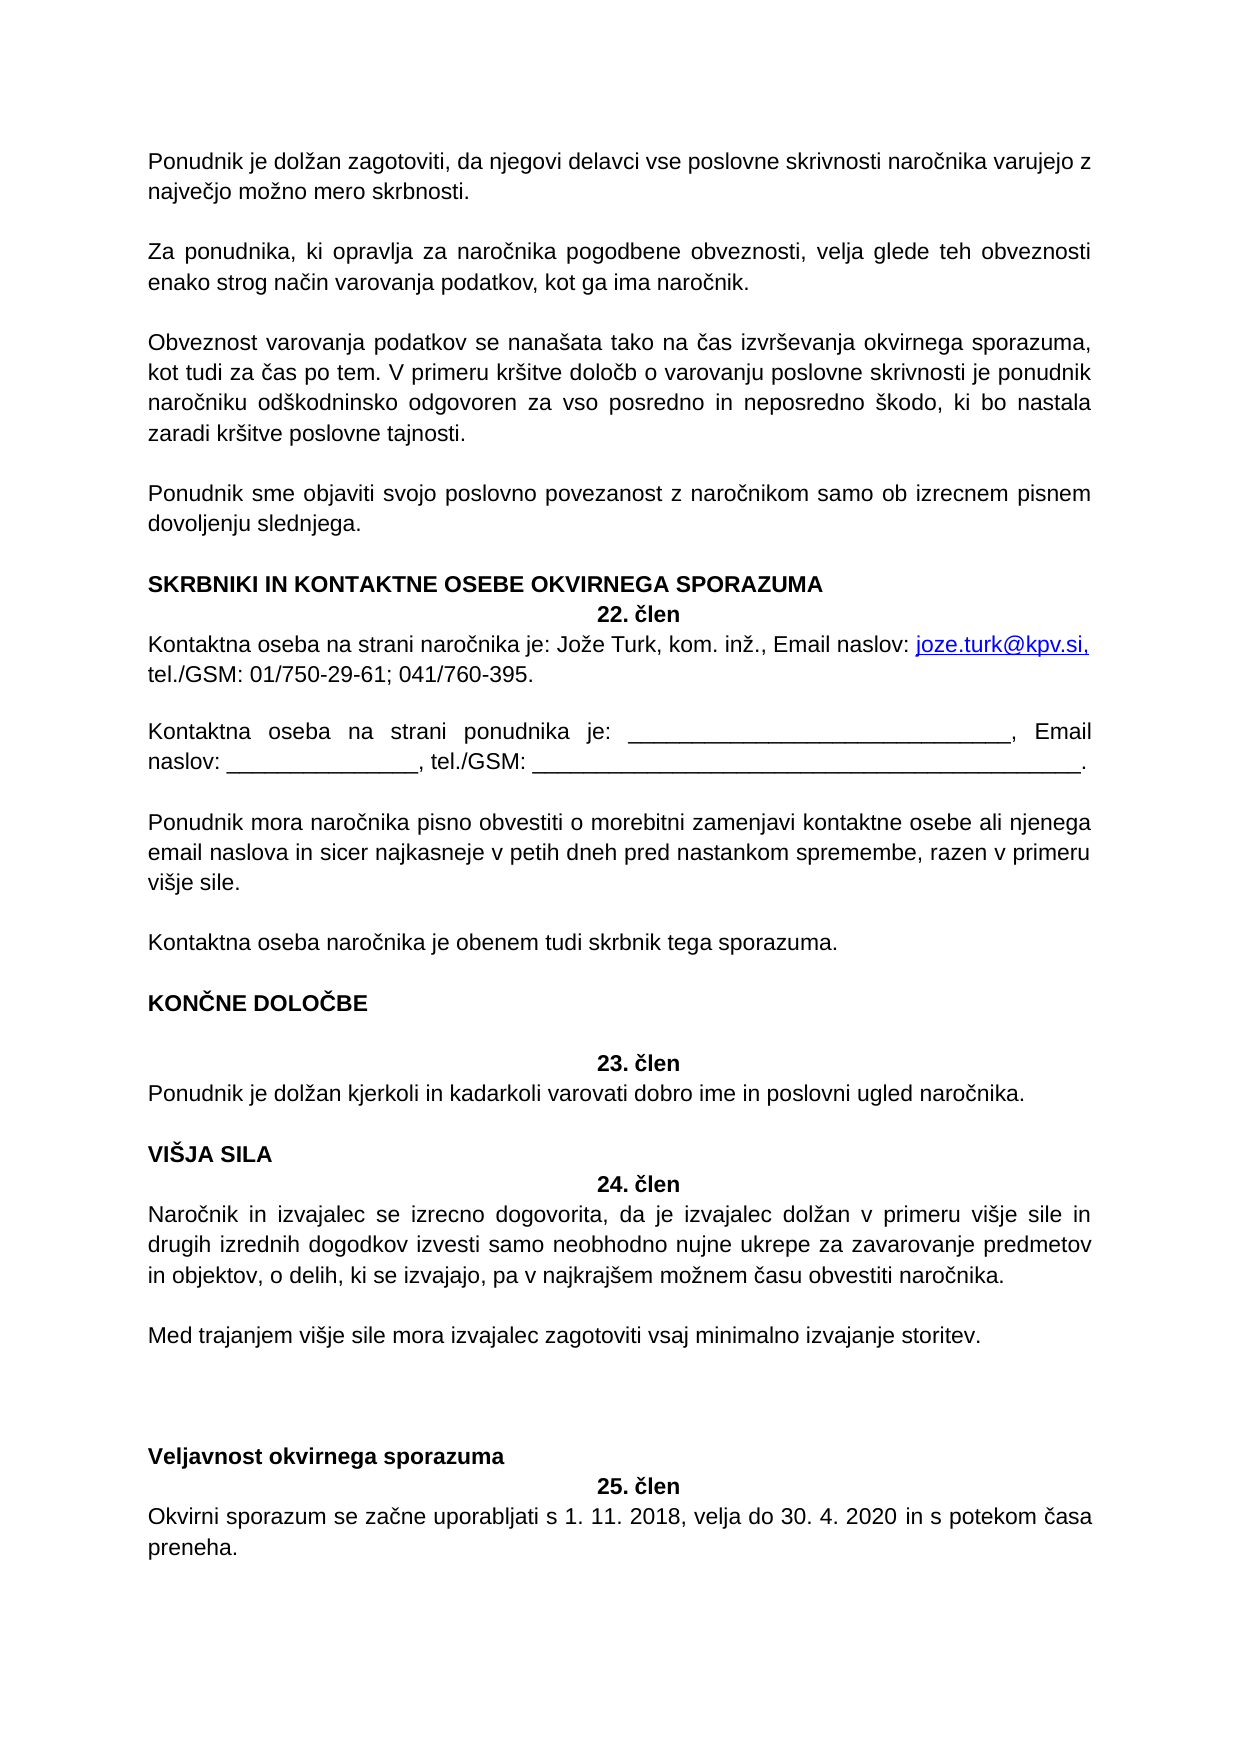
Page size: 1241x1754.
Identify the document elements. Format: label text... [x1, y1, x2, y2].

text Okvirni sporazum se začne uporabljati s 1. 11. 2018, velja do 30. 4. 2020 in s potekom časa preneha. [148, 1503, 1092, 1560]
text SKRBNIKI IN KONTAKTNE OSEBE OKVIRNEGA SPORAZUMA [148, 571, 1092, 597]
text Kontaktna oseba na strani naročnika je: Jože Turk, kom. inž., Email naslov: joze.turk@kpv.si, [148, 631, 1092, 657]
text Za ponudnika, ki opravlja za naročnika pogodbene obveznosti, velja glede teh obveznosti enako strog način varovanja podatkov, kot ga ima naročnik. [148, 238, 1092, 295]
text Kontaktna oseba na strani ponudnika je: ______________________________, Email naslov: _______________, tel./GSM: ___________________________________________. [148, 718, 1092, 774]
text Veljavnost okvirnega sporazuma [148, 1443, 1143, 1469]
list člen [185, 601, 1092, 627]
list člen [185, 1171, 1092, 1197]
text VIŠJA SILA [148, 1141, 1143, 1167]
text tel./GSM: 01/750-29-61; 041/760-395. [148, 661, 1092, 688]
text Ponudnik mora naročnika pisno obvestiti o morebitni zamenjavi kontaktne osebe ali njenega email naslova in sicer najkasneje v petih dneh pred nastankom spremembe, razen v primeru višje sile. [148, 808, 1092, 895]
text Naročnik in izvajalec se izrecno dogovorita, da je izvajalec dolžan v primeru višje sile in drugih izrednih dogodkov izvesti samo neobhodno nujne ukrepe za zavarovanje predmetov in objektov, o delih, ki se izvajajo, pa v najkrajšem možnem času obvestiti naročnika. [148, 1201, 1092, 1288]
text Ponudnik je dolžan zagotoviti, da njegovi delavci vse poslovne skrivnosti naročnika varujejo z največjo možno mero skrbnosti. [148, 148, 1092, 204]
list člen [185, 1050, 1092, 1076]
text KONČNE DOLOČBE [148, 990, 1092, 1016]
text Obveznost varovanja podatkov se nanašata tako na čas izvrševanja okvirnega sporazuma, kot tudi za čas po tem. V primeru kršitve določb o varovanju poslovne skrivnosti je ponudnik naročniku odškodninsko odgovoren za vso posredno in neposredno škodo, ki bo nastala zaradi kršitve poslovne tajnosti. [148, 329, 1092, 446]
text Med trajanjem višje sile mora izvajalec zagotoviti vsaj minimalno izvajanje storitev. [148, 1322, 1092, 1348]
list člen [185, 1473, 1092, 1499]
text Ponudnik sme objaviti svojo poslovno povezanost z naročnikom samo ob izrecnem pisnem dovoljenju slednjega. [148, 480, 1092, 537]
text Ponudnik je dolžan kjerkoli in kadarkoli varovati dobro ime in poslovni ugled naročnika. [148, 1080, 1092, 1107]
text Kontaktna oseba naročnika je obenem tudi skrbnik tega sporazuma. [148, 929, 1092, 956]
